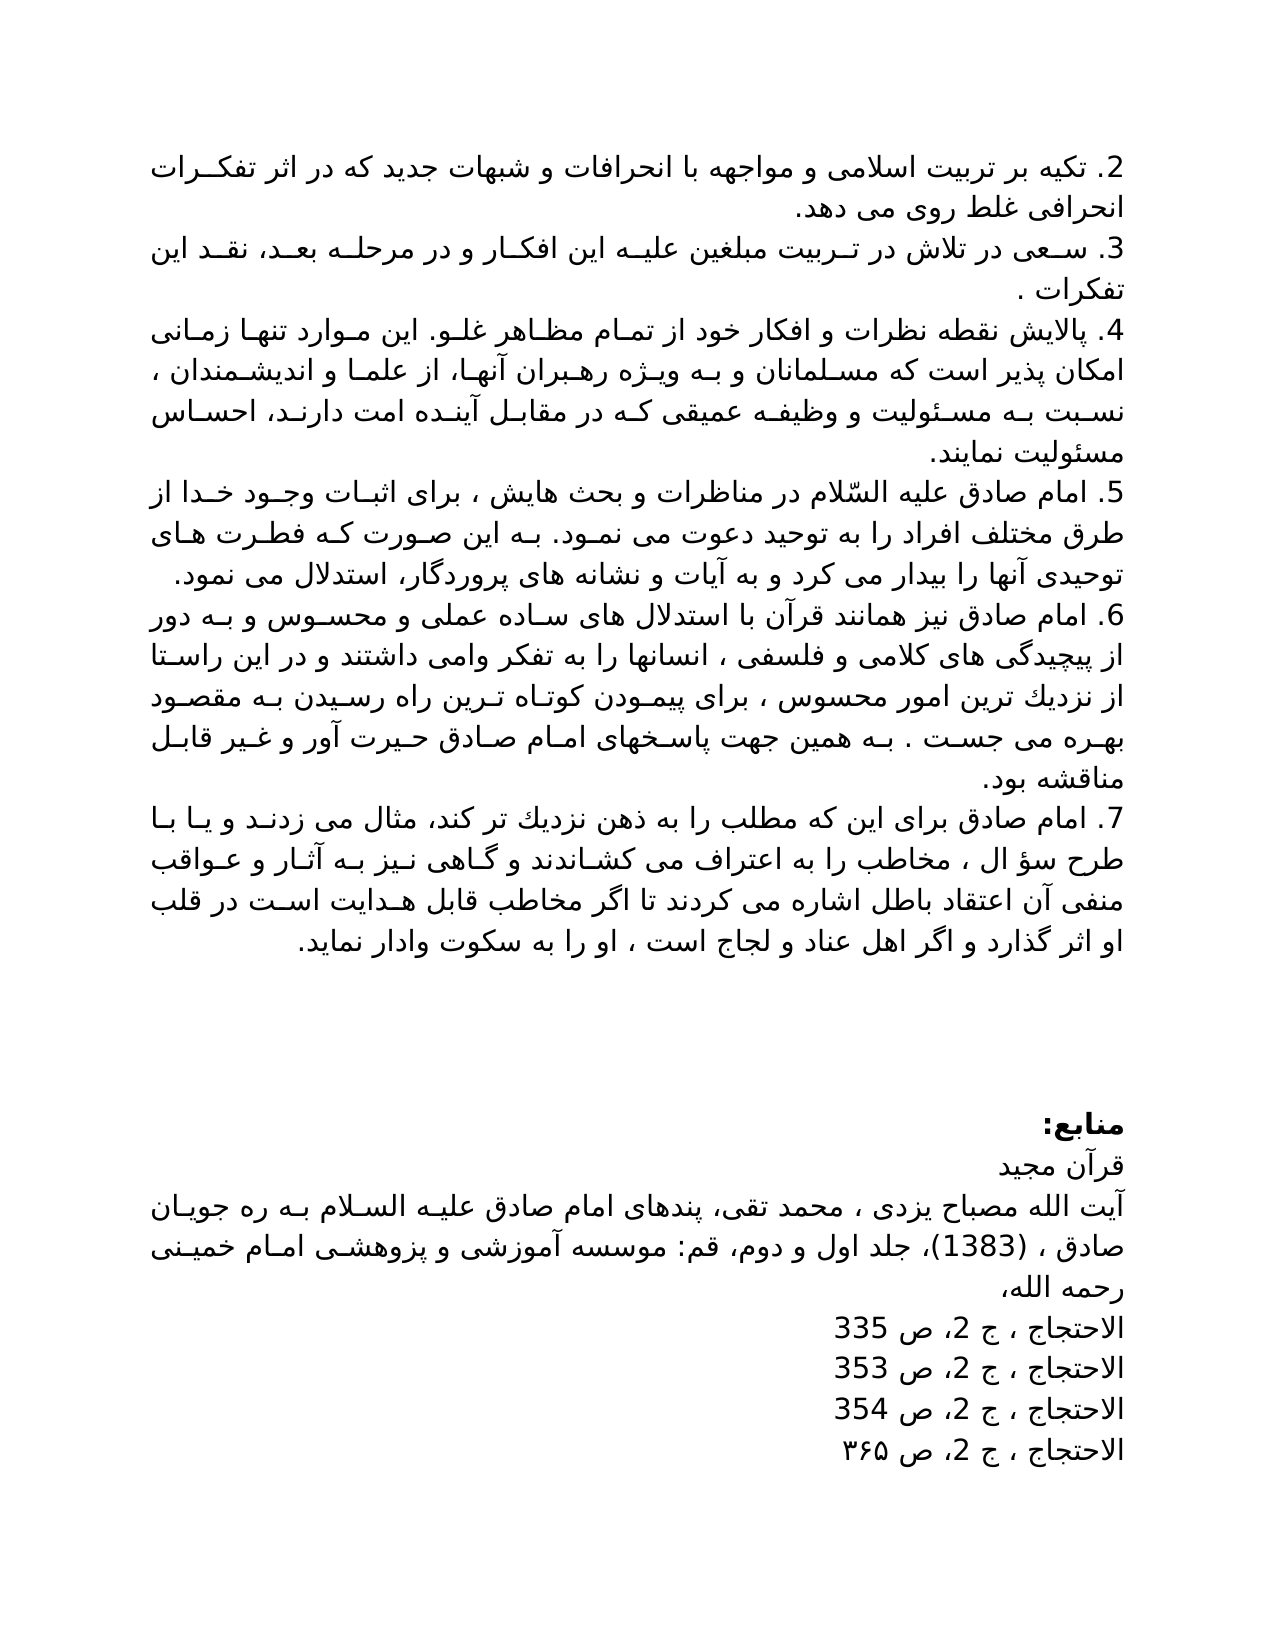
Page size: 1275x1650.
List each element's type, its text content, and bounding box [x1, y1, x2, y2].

text 2. تكيه بر تربيت اسلامى و مواجهه با انحرافات و شبهات جديد كه در اثر تفكرات انحرافى غلط روى مى دهد. [150, 150, 1125, 225]
text 7. امام صادق براى اين كه مطلب را به ذهن نزديك تر كند، مثال مى زدند و يا با طرح سؤ ال ، مخاطب را به اعتراف مى كشاندند و گاهى نيز به آثار و عواقب منفى آن اعتقاد باطل اشاره مى كردند تا اگر مخاطب قابل هدايت است در قلب او اثر گذارد و اگر اهل عناد و لجاج است ، او را به سكوت وادار نمايد. [150, 802, 1125, 958]
text الاحتجاج ، ج 2، ص ۳۶۵ [150, 1433, 1125, 1467]
text الاحتجاج ، ج 2، ص 354 [150, 1392, 1125, 1426]
text الاحتجاج ، ج 2، ص 335 [150, 1311, 1125, 1345]
text الاحتجاج ، ج 2، ص 353 [150, 1352, 1125, 1386]
text 5. امام صادق عليه السّلام در مناظرات و بحث هايش ، براى اثبات وجود خدا از طرق مختلف افراد را به توحيد دعوت مى نمود. به اين صورت كه فطرت هاى توحيدى آنها را بيدار مى كرد و به آيات و نشانه هاى پروردگار، استدلال مى نمود. [150, 476, 1125, 591]
text قرآن مجید [150, 1148, 1125, 1182]
text منابع: [150, 1107, 1125, 1141]
text 6. امام صادق نيز همانند قرآن با استدلال هاى ساده عملى و محسوس و به دور از پيچيدگى هاى كلامى و فلسفى ، انسانها را به تفكر وامى داشتند و در اين راستا از نزديك ترين امور محسوس ، براى پيمودن كوتاه ترين راه رسيدن به مقصود بهره مى جست . به همين جهت پاسخهاى امام صادق حيرت آور و غير قابل مناقشه بود. [150, 598, 1125, 795]
text 4. پالايش نقطه نظرات و افكار خود از تمام مظاهر غلو. اين موارد تنها زمانى امكان پذير است كه مسلمانان و به ويژه رهبران آنها، از علما و انديشمندان ، نسبت به مسئوليت و وظيفه عميقى كه در مقابل آينده امت دارند، احساس مسئوليت نمايند. [150, 313, 1125, 469]
text 3. سعى در تلاش در تربيت مبلغين عليه اين افكار و در مرحله بعد، نقد اين تفكرات . [150, 231, 1125, 306]
text آیت الله مصباح یزدی ، محمد تقی، پندهای امام صادق علیه السلام به ره جویان صادق ، (1383)، جلد اول و دوم، قم: موسسه آموزشی و پزوهشی امام خمینی رحمه الله، [150, 1189, 1125, 1304]
